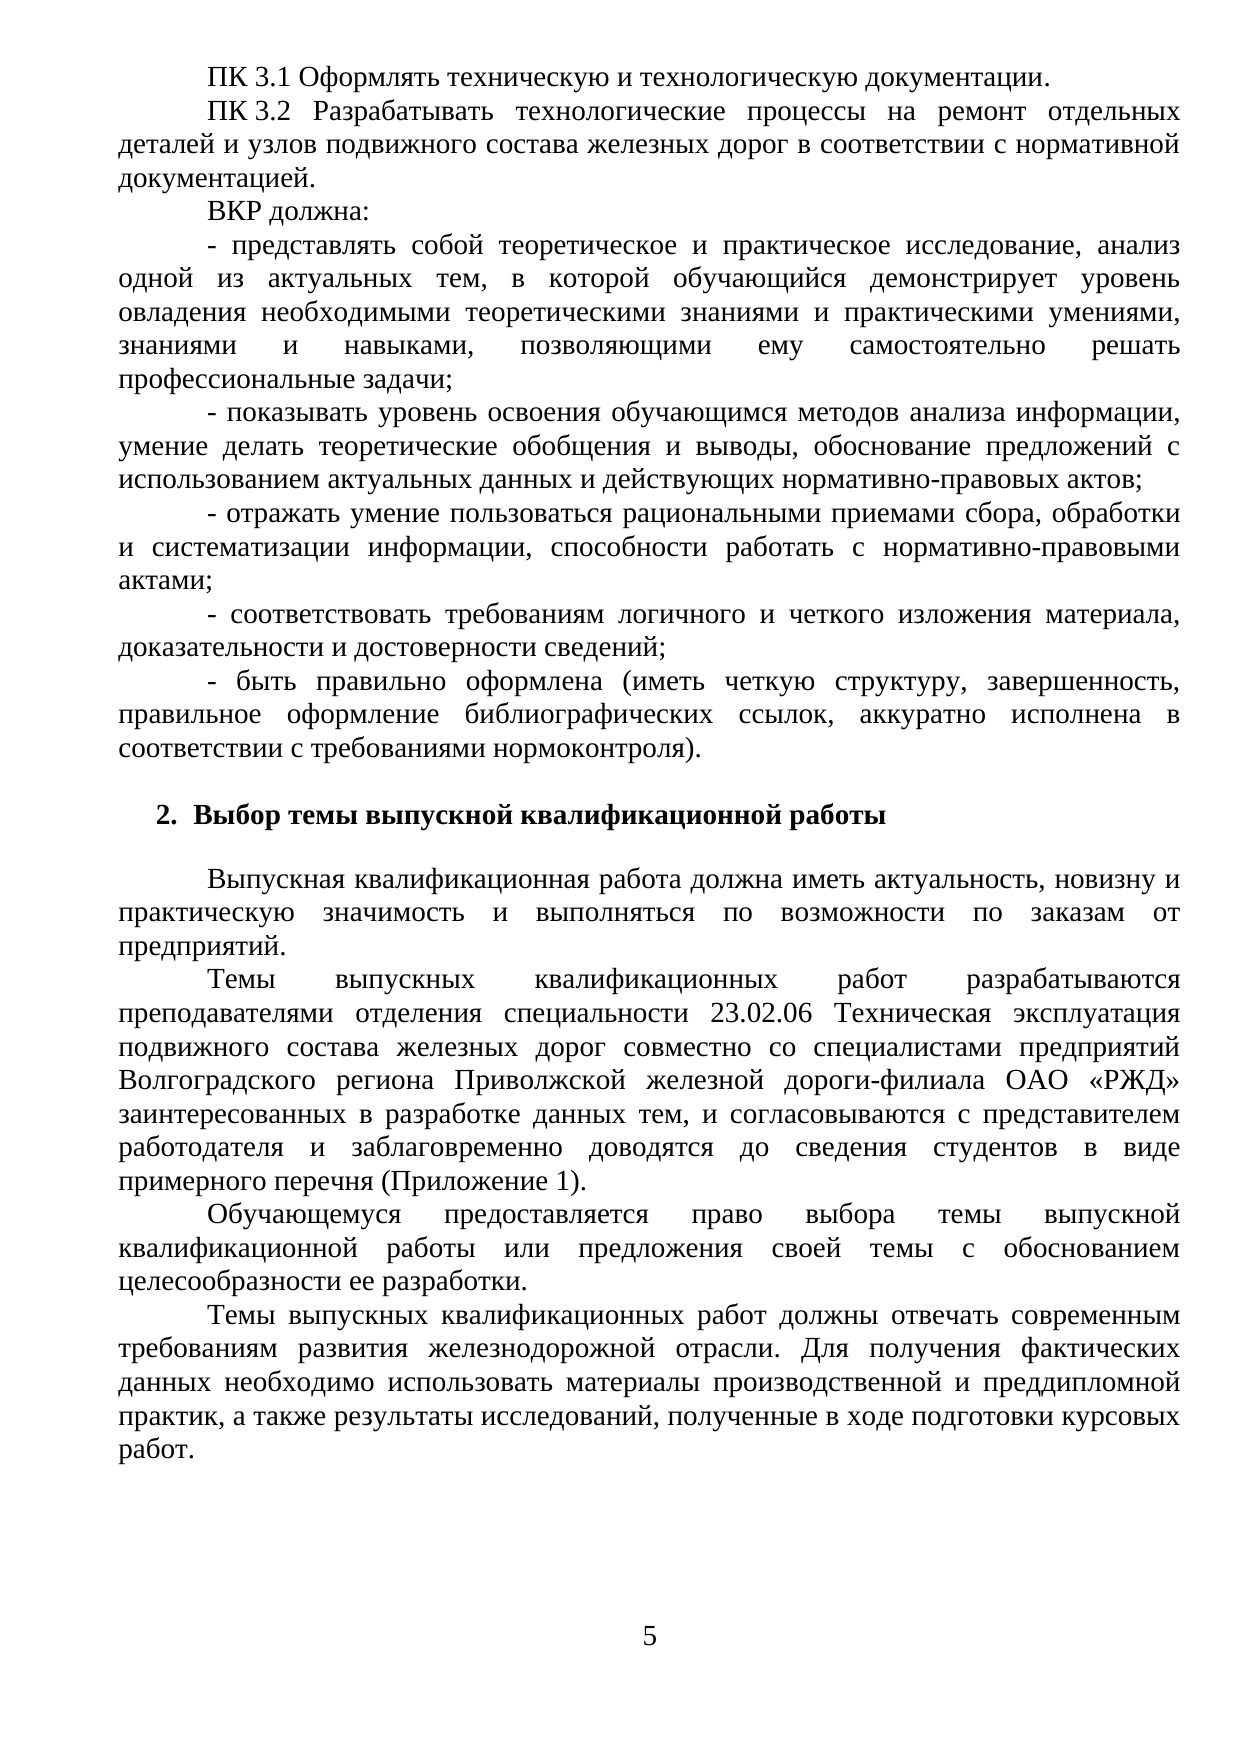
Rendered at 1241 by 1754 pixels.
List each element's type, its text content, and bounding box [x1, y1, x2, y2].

text ПК 3.2 Разрабатывать технологические процессы на ремонт отдельных деталей и узлов подвижного состава железных дорог в соответствии с нормативной документацией. [118, 93, 1181, 193]
text - соответствовать требованиям логичного и четкого изложения материала, доказательности и достоверности сведений; [118, 596, 1181, 663]
text - быть правильно оформлена (иметь четкую структуру, завершенность, правильное оформление библиографических ссылок, аккуратно исполнена в соответствии с требованиями нормоконтроля). [118, 663, 1181, 763]
text Выпускная квалификационная работа должна иметь актуальность, новизну и практическую значимость и выполняться по возможности по заказам от предприятий. [118, 861, 1181, 962]
text - отражать умение пользоваться рациональными приемами сбора, обработки и систематизации информации, способности работать с нормативно-правовыми актами; [118, 495, 1181, 596]
text Темы выпускных квалификационных работ должны отвечать современным требованиям развития железнодорожной отрасли. Для получения фактических данных необходимо использовать материалы производственной и преддипломной практик, а также результаты исследований, полученные в ходе подготовки курсовых работ. [118, 1297, 1181, 1465]
text ВКР должна: [118, 193, 1181, 227]
text ПК 3.1 Оформлять техническую и технологическую документации. [118, 59, 1181, 93]
text Темы выпускных квалификационных работ разрабатываются преподавателями отделения специальности 23.02.06 Техническая эксплуатация подвижного состава железных дорог совместно со специалистами предприятий Волгоградского региона Приволжской железной дороги-филиала ОАО «РЖД» заинтересованных в разработке данных тем, и согласовываются с представителем работодателя и заблаговременно доводятся до сведения студентов в виде примерного перечня (Приложение 1). [118, 962, 1181, 1196]
list Выбор темы выпускной квалификационной работы [156, 797, 1181, 831]
text - показывать уровень освоения обучающимся методов анализа информации, умение делать теоретические обобщения и выводы, обоснование предложений с использованием актуальных данных и действующих нормативно-правовых актов; [118, 394, 1181, 495]
text - представлять собой теоретическое и практическое исследование, анализ одной из актуальных тем, в которой обучающийся демонстрирует уровень овладения необходимыми теоретическими знаниями и практическими умениями, знаниями и навыками, позволяющими ему самостоятельно решать профессиональные задачи; [118, 227, 1181, 394]
text Обучающемуся предоставляется право выбора темы выпускной квалификационной работы или предложения своей темы с обоснованием целесообразности ее разработки. [118, 1196, 1181, 1297]
